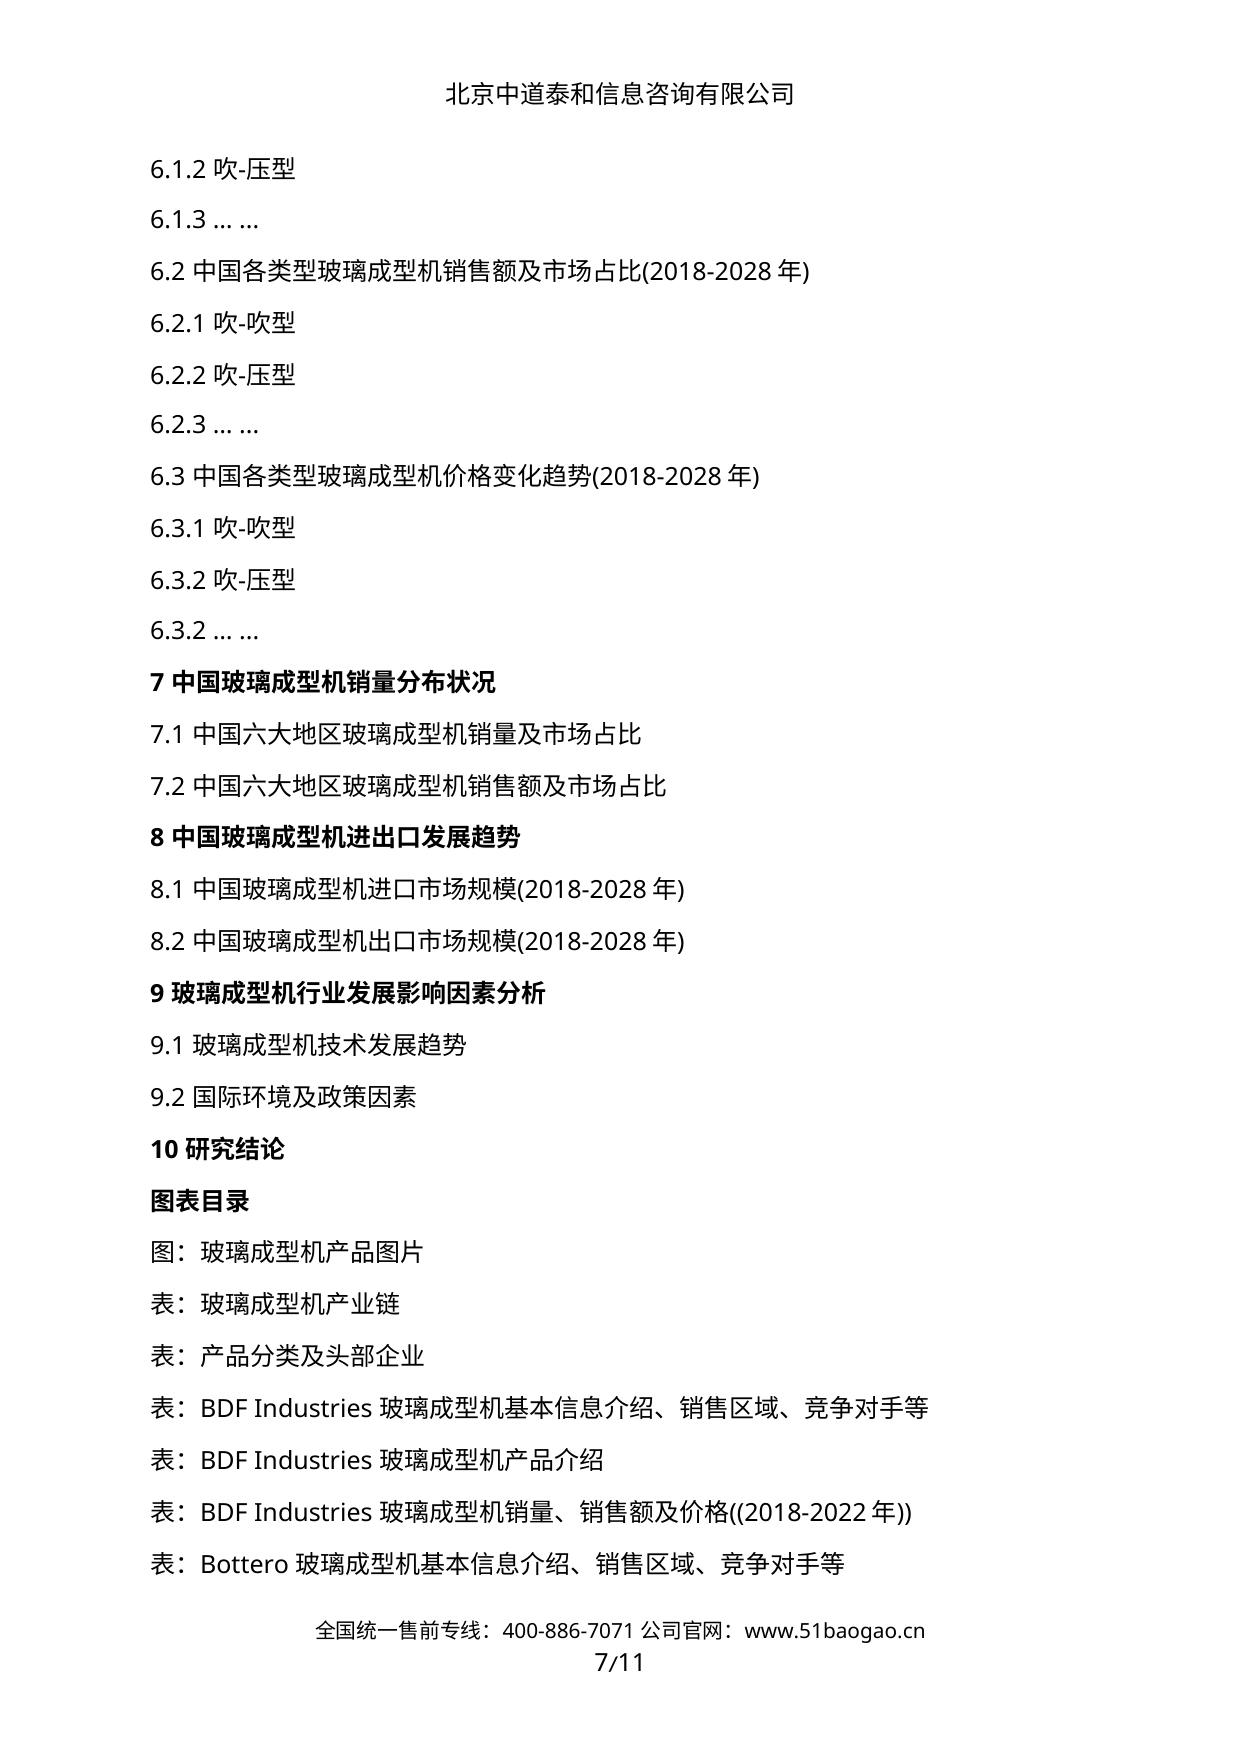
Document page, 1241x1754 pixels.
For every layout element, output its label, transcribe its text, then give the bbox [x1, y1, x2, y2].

text 8.1 中国玻璃成型机进口市场规模(2018-2028年) [150, 870, 1090, 906]
text 表：Bottero 玻璃成型机基本信息介绍、销售区域、竞争对手等 [150, 1544, 1090, 1580]
text 7.1 中国六大地区玻璃成型机销量及市场占比 [150, 714, 1090, 750]
text 6.1.2 吹-压型 [150, 150, 1090, 186]
text 9.2 国际环境及政策因素 [150, 1077, 1090, 1113]
text 图表目录 [150, 1181, 1090, 1217]
text 6.3 中国各类型玻璃成型机价格变化趋势(2018-2028年) [150, 457, 1090, 493]
text 表：玻璃成型机产业链 [150, 1285, 1090, 1321]
text 8.2 中国玻璃成型机出口市场规模(2018-2028年) [150, 922, 1090, 958]
text 7 中国玻璃成型机销量分布状况 [150, 662, 1090, 698]
text 6.3.2 吹-压型 [150, 561, 1090, 597]
text 10 研究结论 [150, 1129, 1090, 1165]
text 6.2.2 吹-压型 [150, 355, 1090, 392]
text 6.2.3 … ... [150, 407, 1090, 441]
text 表：BDF Industries 玻璃成型机基本信息介绍、销售区域、竞争对手等 [150, 1388, 1090, 1425]
text 8 中国玻璃成型机进出口发展趋势 [150, 818, 1090, 854]
text 6.3.1 吹-吹型 [150, 509, 1090, 545]
text 表：BDF Industries 玻璃成型机销量、销售额及价格((2018-2022年)) [150, 1492, 1090, 1528]
text 9.1 玻璃成型机技术发展趋势 [150, 1025, 1090, 1062]
text 6.3.2 … ... [150, 612, 1090, 647]
text 表：产品分类及头部企业 [150, 1337, 1090, 1373]
text 6.2 中国各类型玻璃成型机销售额及市场占比(2018-2028年) [150, 252, 1090, 288]
text 表：BDF Industries 玻璃成型机产品介绍 [150, 1440, 1090, 1477]
text 7.2 中国六大地区玻璃成型机销售额及市场占比 [150, 766, 1090, 802]
text 9 玻璃成型机行业发展影响因素分析 [150, 973, 1090, 1010]
text 6.1.3 … ... [150, 202, 1090, 236]
text 6.2.1 吹-吹型 [150, 303, 1090, 340]
text 图：玻璃成型机产品图片 [150, 1233, 1090, 1269]
